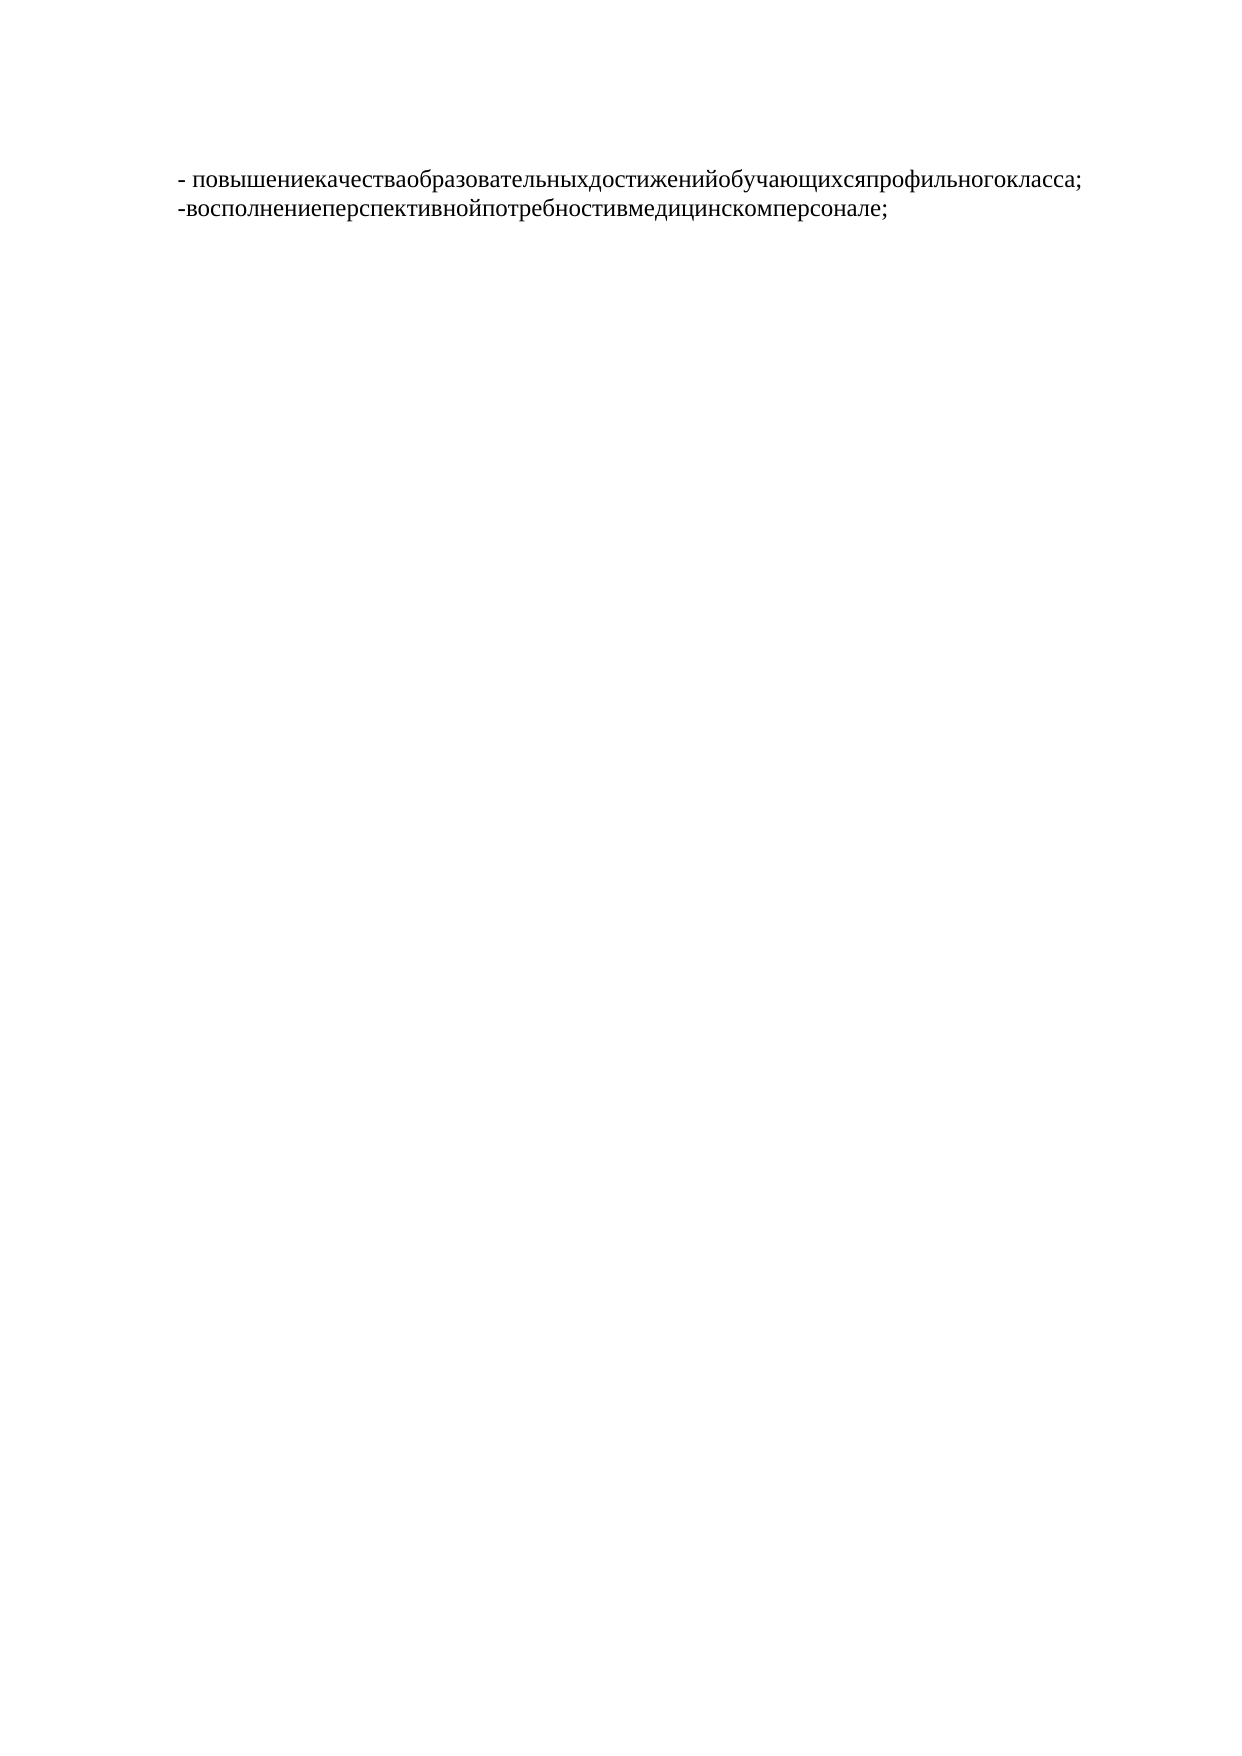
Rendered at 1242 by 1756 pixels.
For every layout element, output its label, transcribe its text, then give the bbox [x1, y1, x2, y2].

list повышениекачестваобразовательныхдостиженийобучающихсяпрофильногокласса; [177, 164, 1210, 193]
text -восполнениеперспективнойпотребностивмедицинскомперсонале; [177, 193, 1210, 222]
